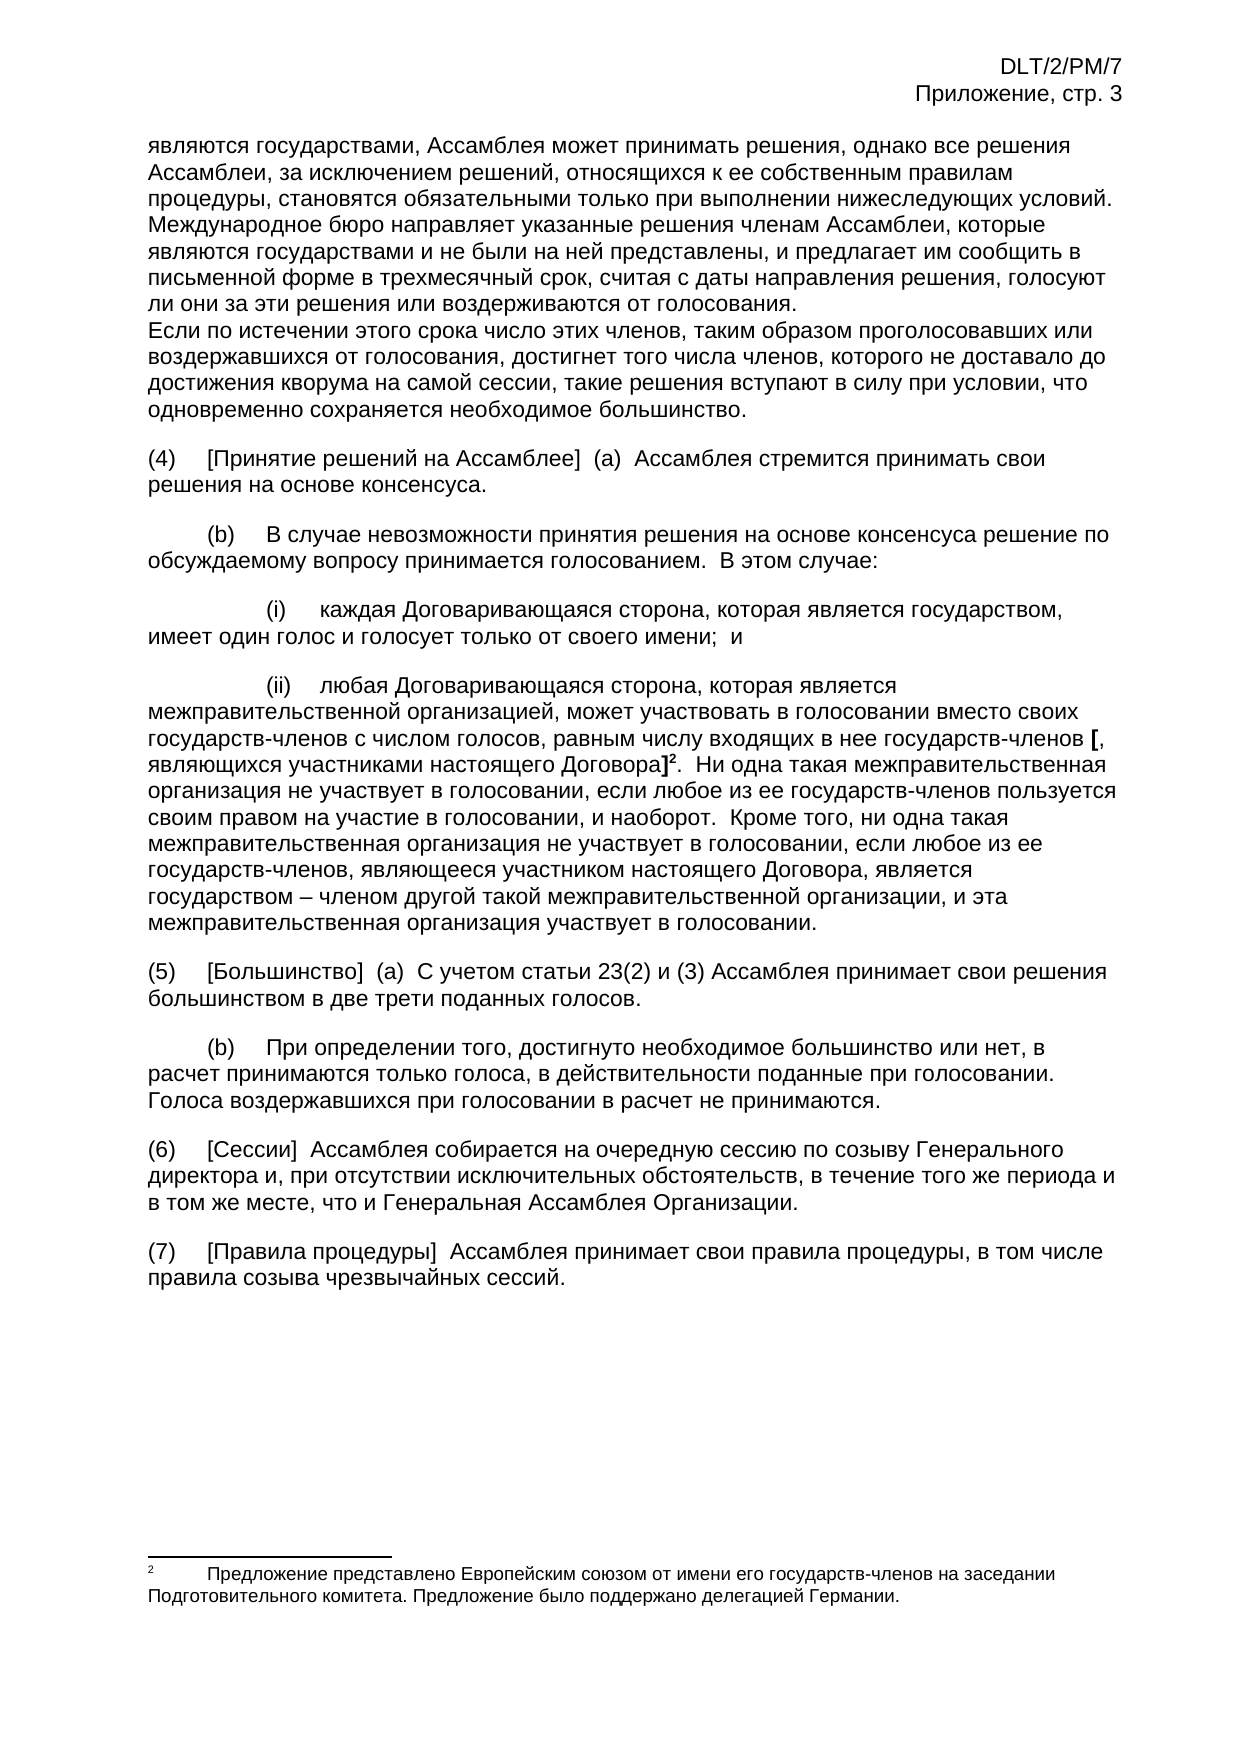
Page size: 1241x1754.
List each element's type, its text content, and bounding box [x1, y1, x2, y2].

list [Принятие решений на Ассамблее] (a) Ассамблея стремится принимать свои решения на основе консенсуса. [148, 445, 1122, 498]
list [Сессии] Ассамблея собирается на очередную сессию по созыву Генерального директора и, при отсутствии исключительных обстоятельств, в течение того же периода и в том же месте, что и Генеральная Ассамблея Организации. [148, 1136, 1122, 1215]
list каждая Договаривающаяся сторона, которая является государством, имеет один голос и голосует только от своего имени; и [148, 596, 1122, 649]
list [148, 132, 1122, 317]
list любая Договаривающаяся сторона, которая является межправительственной организацией, может участвовать в голосовании вместо своих государств-членов с числом голосов, равным числу входящих в нее государств-членов [, являющихся участниками настоящего Договора]. Ни одна такая межправительственная организация не участвует в голосовании, если любое из ее государств-членов пользуется своим правом на участие в голосовании, и наоборот. Кроме того, ни одна такая межправительственная организация не участвует в голосовании, если любое из ее государств-членов, являющееся участником настоящего Договора, является государством – членом другой такой межправительственной организации, и эта межправительственная организация участвует в голосовании. [148, 672, 1122, 935]
list При определении того, достигнуто необходимое большинство или нет, в расчет принимаются только голоса, в действительности поданные при голосовании. Голоса воздержавшихся при голосовании в расчет не принимаются. [148, 1034, 1122, 1113]
list [Большинство] (a) С учетом статьи 23(2) и (3) Ассамблея принимает свои решения большинством в две трети поданных голосов. [148, 958, 1122, 1011]
text В случае невозможности принятия решения на основе консенсуса решение по обсуждаемому вопросу принимается голосованием. В этом случае: [148, 521, 1122, 573]
list [Правила процедуры] Ассамблея принимает свои правила процедуры, в том числе правила созыва чрезвычайных сессий. [148, 1238, 1122, 1291]
text Если по истечении этого срока число этих членов, таким образом проголосовавших или воздержавшихся от голосования, достигнет того числа членов, которого не доставало до достижения кворума на самой сессии, такие решения вступают в силу при условии, что одновременно сохраняется необходимое большинство. [148, 317, 1122, 422]
